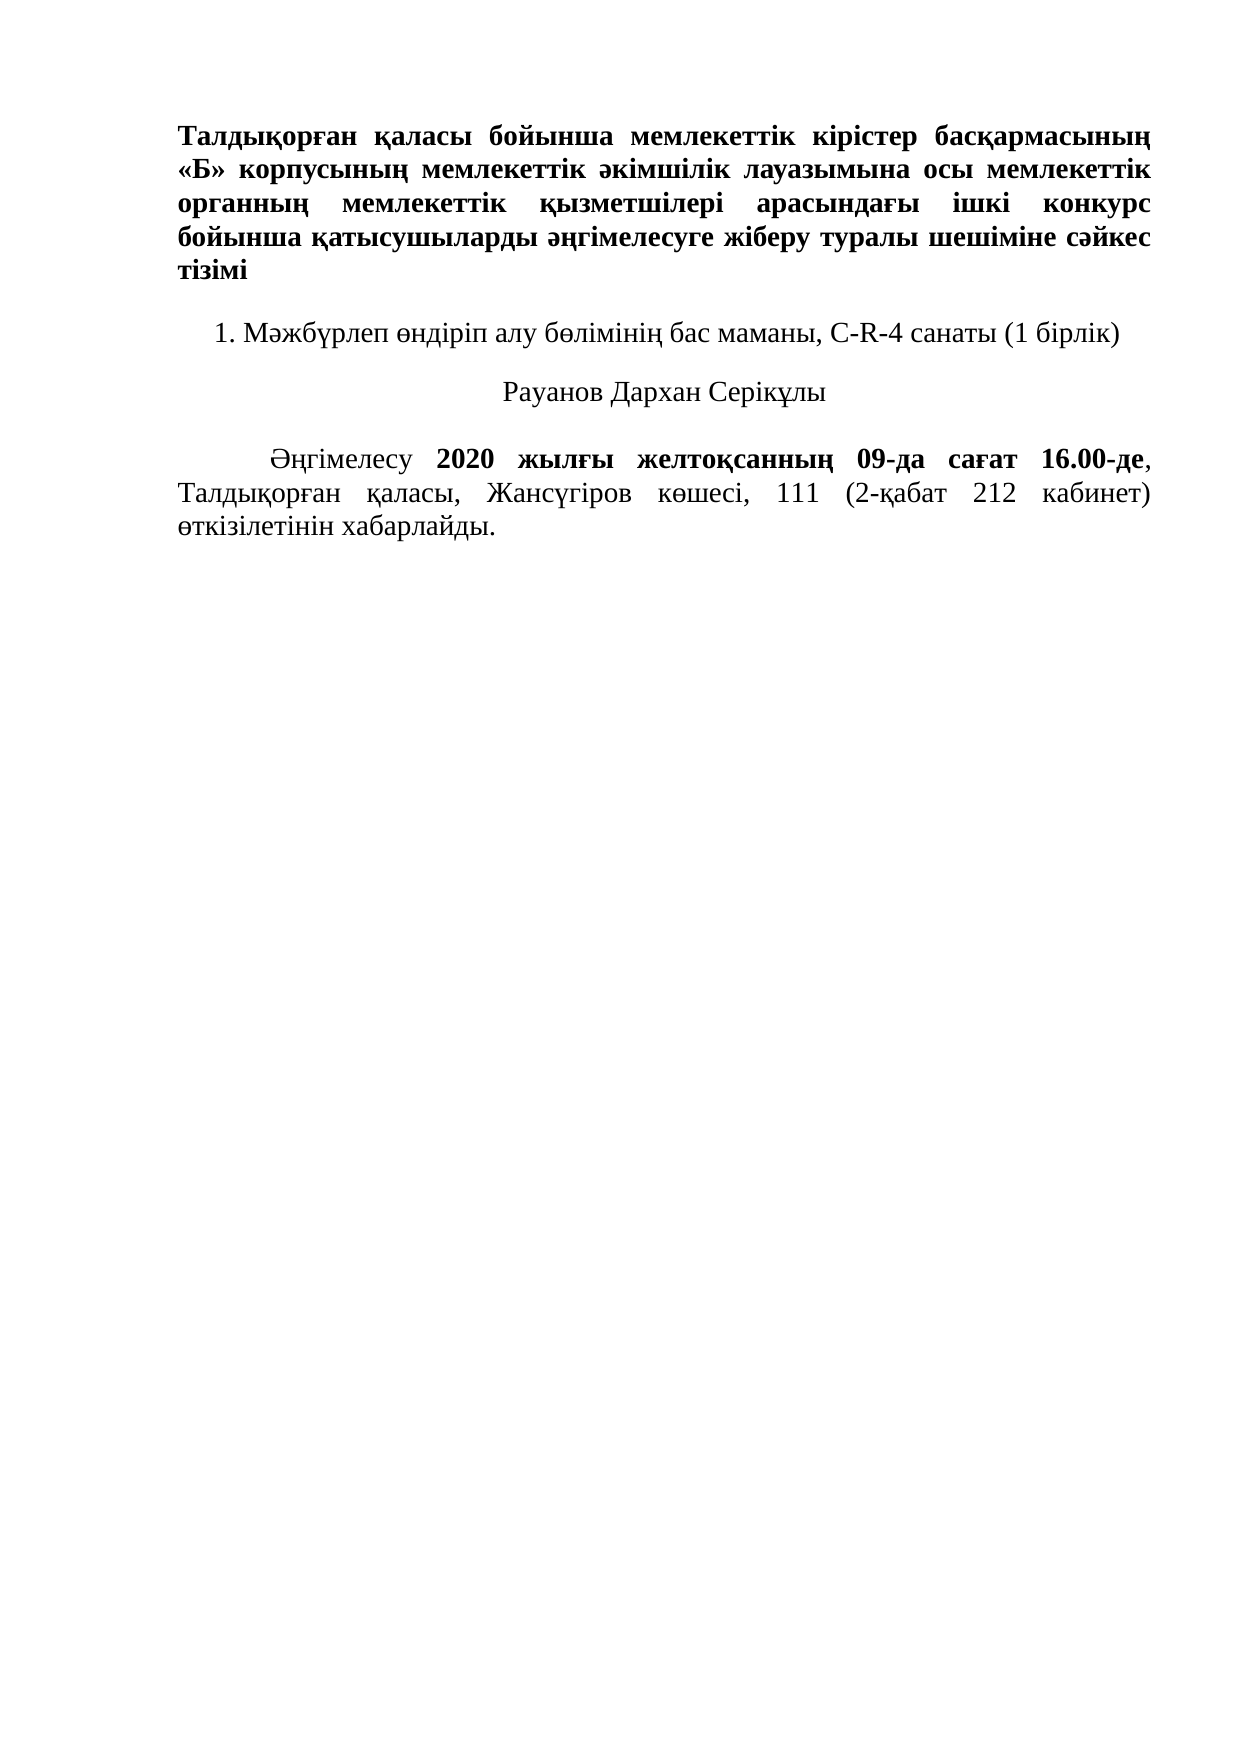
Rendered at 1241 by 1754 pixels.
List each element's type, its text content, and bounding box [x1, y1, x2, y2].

text Рауанов Дархан Серікұлы [177, 374, 1152, 408]
text Талдықорған қаласы бойынша мемлекеттік кірістер басқармасының «Б» корпусының мемлекеттік әкімшілік лауазымына осы мемлекеттік органның мемлекеттік қызметшілері арасындағы ішкі конкурс бойынша қатысушыларды әңгімелесуге жіберу туралы шешіміне сәйкес тізімі [177, 118, 1152, 286]
text 1. Мәжбүрлеп өндіріп алу бөлімінің бас маманы, С-R-4 санаты (1 бірлік) [177, 315, 1152, 348]
text Әңгімелесу 2020 жылғы желтоқсанның 09-да сағат 16.00-де, Талдықорған қаласы, Жансүгіров көшесі, 111 (2-қабат 212 кабинет) өткізілетінін хабарлайды. [177, 441, 1152, 542]
